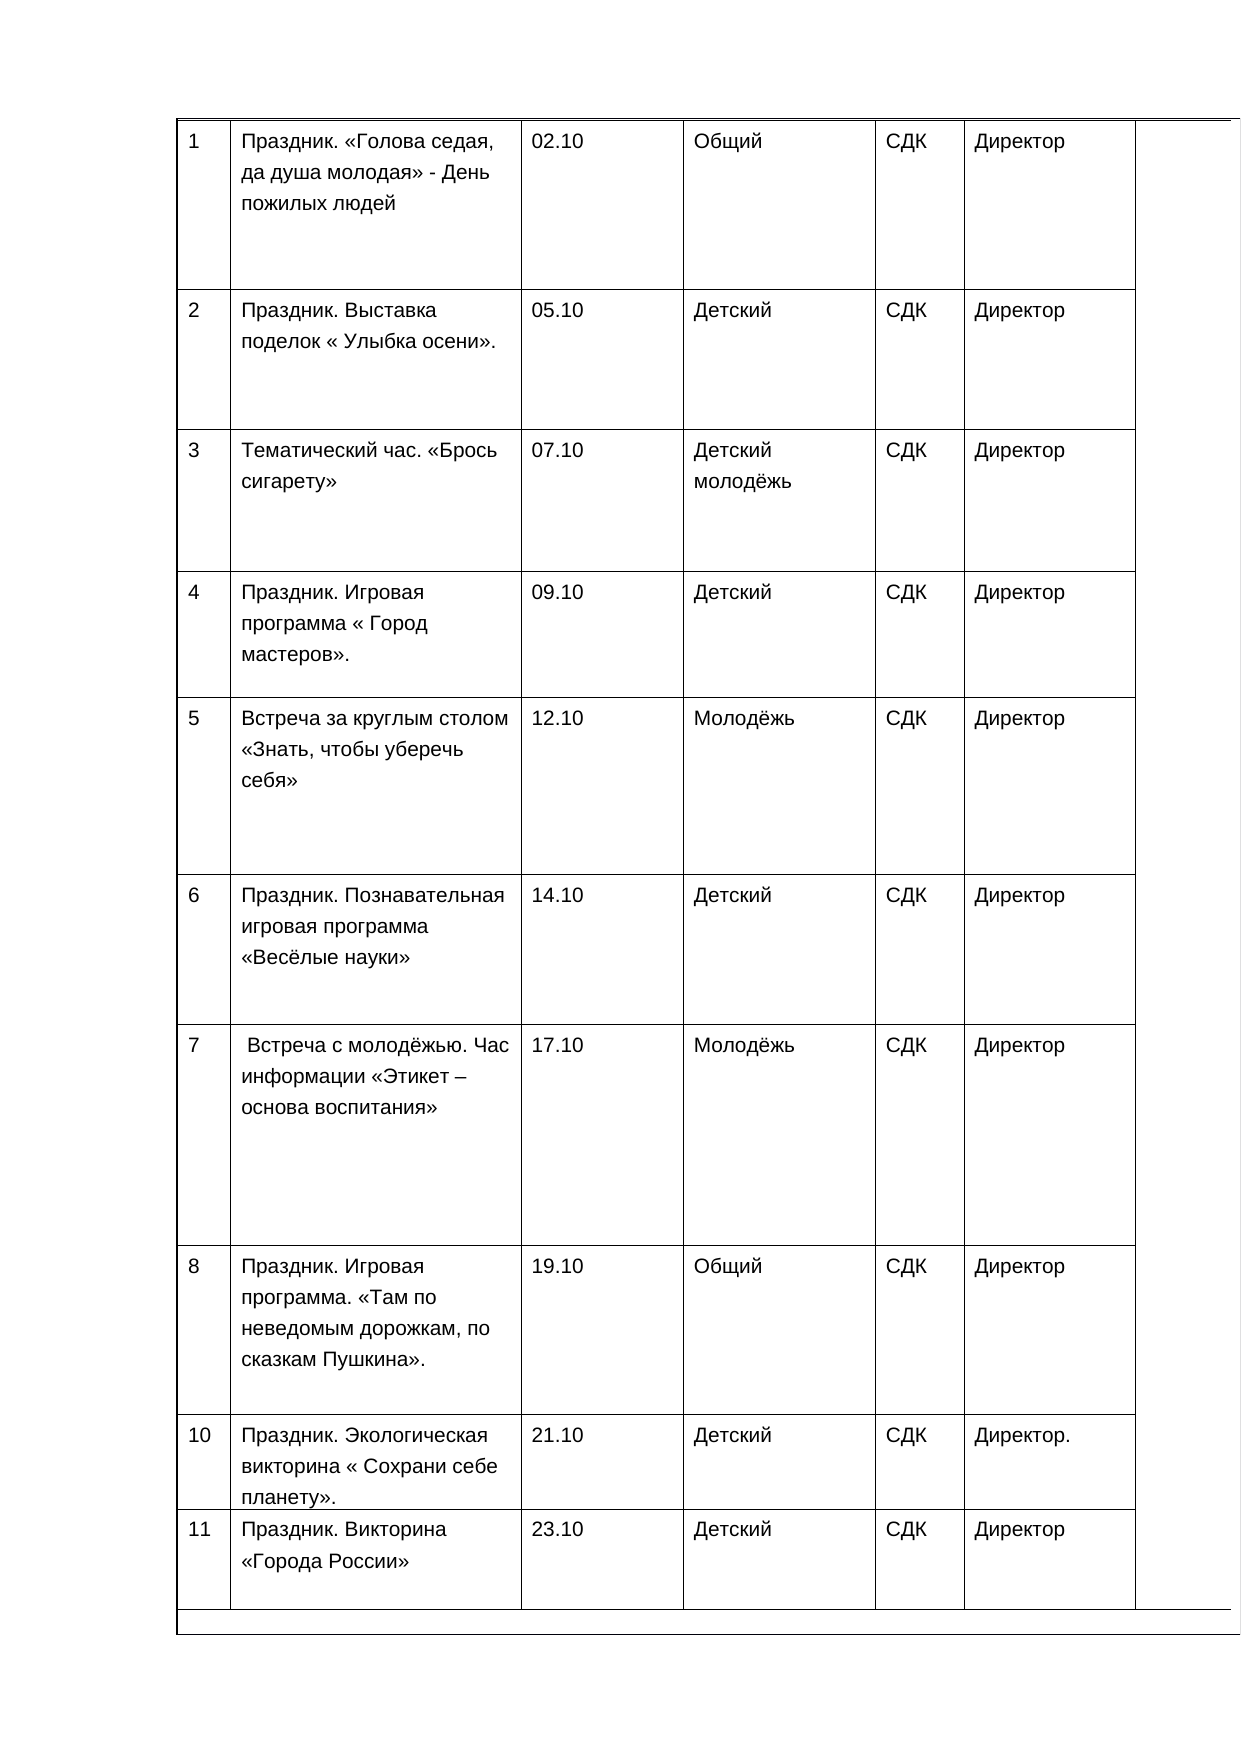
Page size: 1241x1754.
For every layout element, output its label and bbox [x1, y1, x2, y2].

table_cell [178, 119, 1240, 1634]
